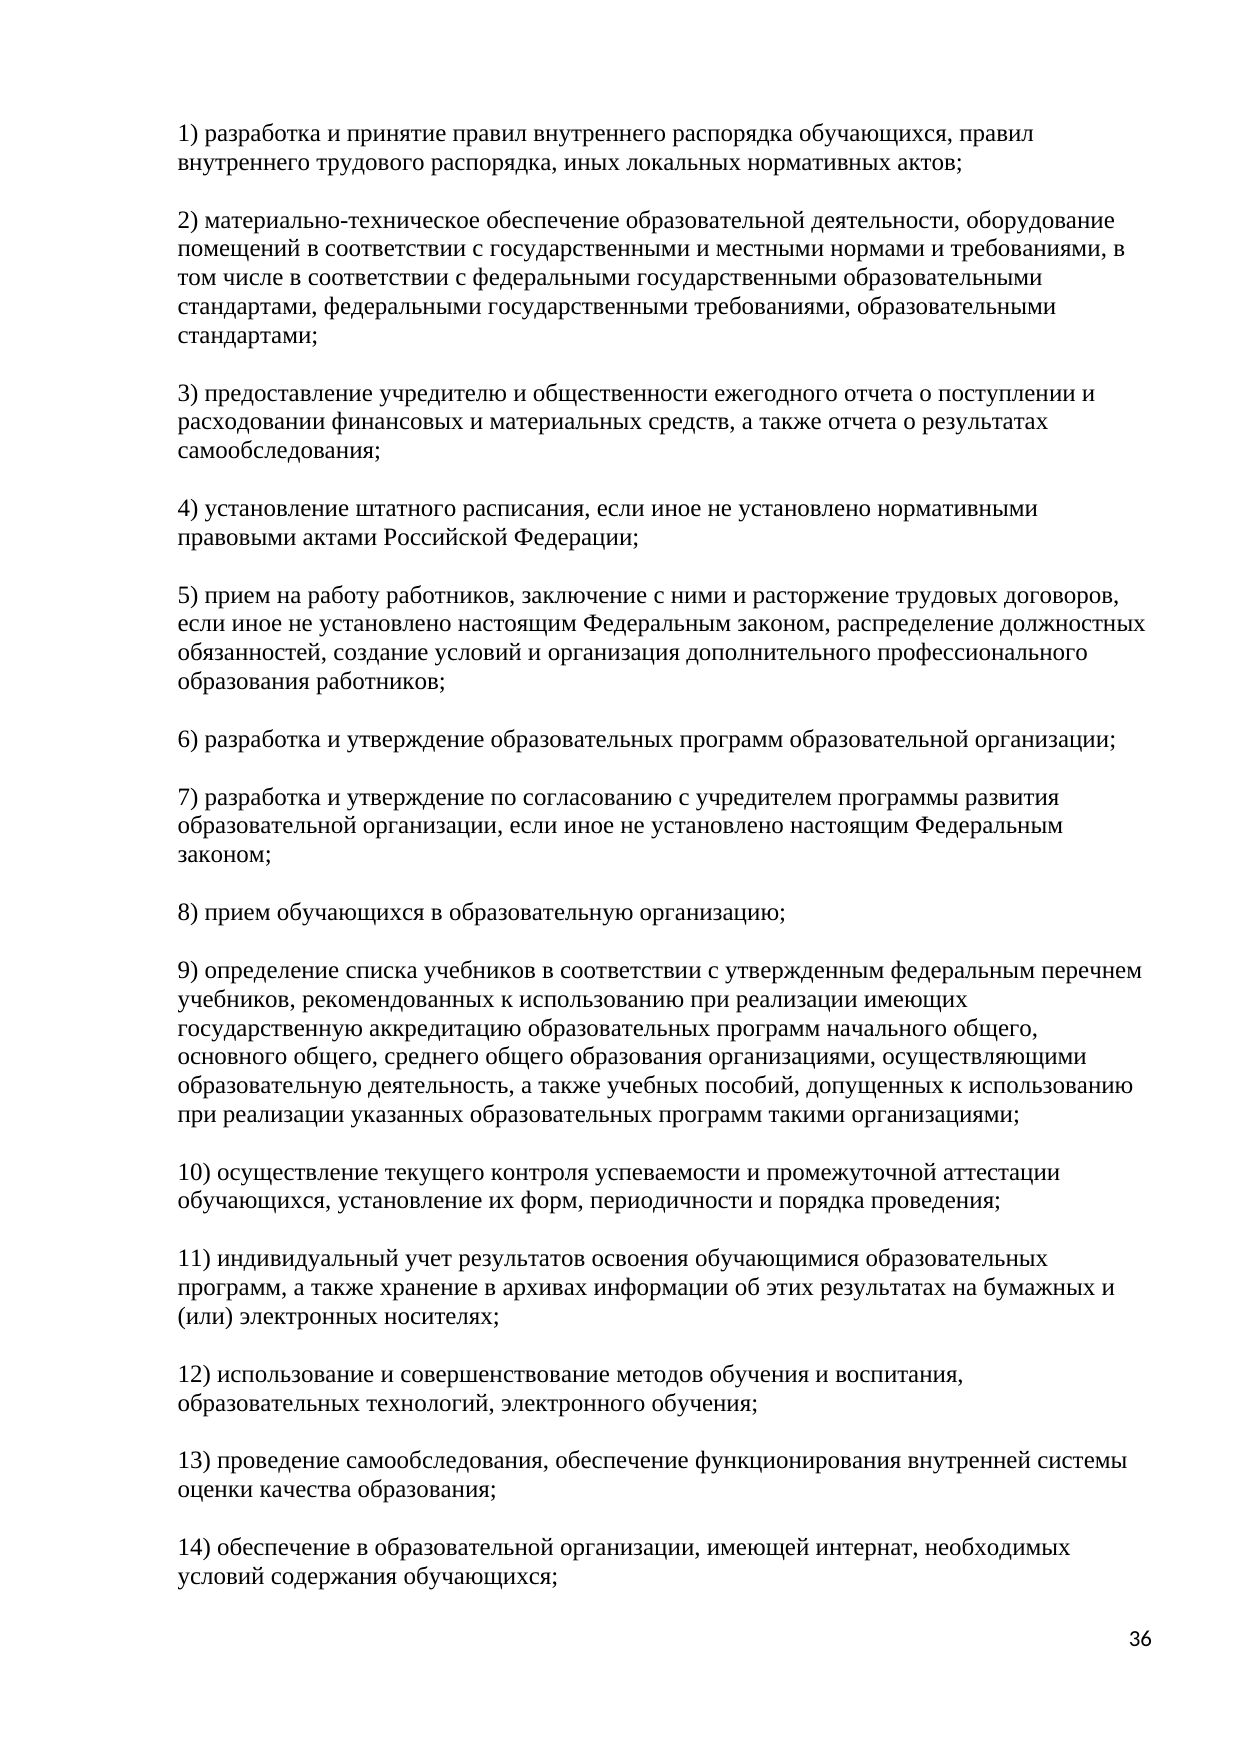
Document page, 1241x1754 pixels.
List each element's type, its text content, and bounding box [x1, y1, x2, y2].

text 4) установление штатного расписания, если иное не установлено нормативными правовыми актами Российской Федерации; [177, 493, 1152, 551]
text 9) определение списка учебников в соответствии с утвержденным федеральным перечнем учебников, рекомендованных к использованию при реализации имеющих государственную аккредитацию образовательных программ начального общего, основного общего, среднего общего образования организациями, осуществляющими образовательную деятельность, а также учебных пособий, допущенных к использованию при реализации указанных образовательных программ такими организациями; [177, 955, 1152, 1128]
text 6) разработка и утверждение образовательных программ образовательной организации; [177, 724, 1152, 753]
text 11) индивидуальный учет результатов освоения обучающимися образовательных программ, а также хранение в архивах информации об этих результатах на бумажных и (или) электронных носителях; [177, 1243, 1152, 1330]
text 1) разработка и принятие правил внутреннего распорядка обучающихся, правил внутреннего трудового распорядка, иных локальных нормативных актов; [177, 118, 1152, 176]
text 5) прием на работу работников, заключение с ними и расторжение трудовых договоров, если иное не установлено настоящим Федеральным законом, распределение должностных обязанностей, создание условий и организация дополнительного профессионального образования работников; [177, 580, 1152, 695]
text 10) осуществление текущего контроля успеваемости и промежуточной аттестации обучающихся, установление их форм, периодичности и порядка проведения; [177, 1157, 1152, 1214]
text 3) предоставление учредителю и общественности ежегодного отчета о поступлении и расходовании финансовых и материальных средств, а также отчета о результатах самообследования; [177, 378, 1152, 464]
text 7) разработка и утверждение по согласованию с учредителем программы развития образовательной организации, если иное не установлено настоящим Федеральным законом; [177, 782, 1152, 868]
text 14) обеспечение в образовательной организации, имеющей интернат, необходимых условий содержания обучающихся; [177, 1532, 1152, 1590]
text 13) проведение самообследования, обеспечение функционирования внутренней системы оценки качества образования; [177, 1446, 1152, 1503]
text 8) прием обучающихся в образовательную организацию; [177, 897, 1152, 926]
text 2) материально-техническое обеспечение образовательной деятельности, оборудование помещений в соответствии с государственными и местными нормами и требованиями, в том числе в соответствии с федеральными государственными образовательными стандартами, федеральными государственными требованиями, образовательными стандартами; [177, 205, 1152, 348]
text 12) использование и совершенствование методов обучения и воспитания, образовательных технологий, электронного обучения; [177, 1359, 1152, 1416]
